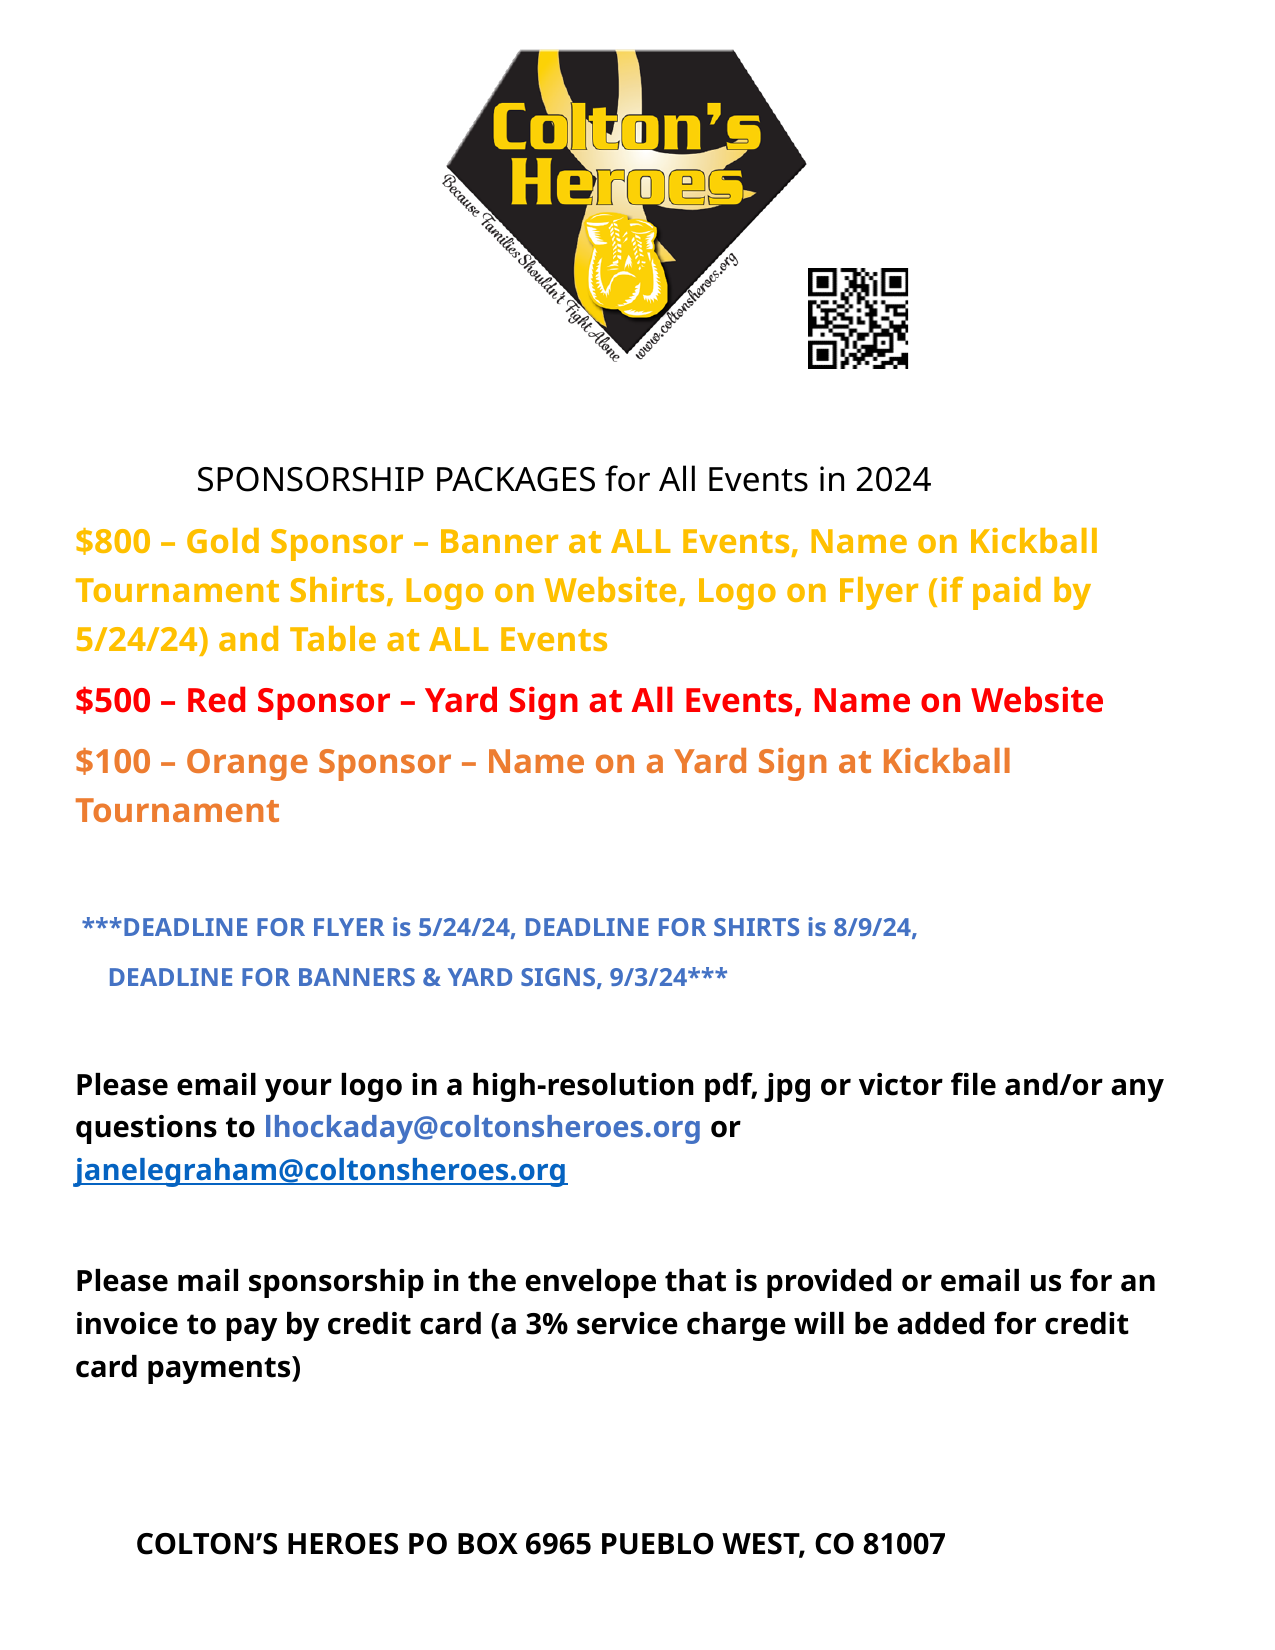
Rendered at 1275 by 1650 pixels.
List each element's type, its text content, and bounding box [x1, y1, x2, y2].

text COLTON’S HEROES PO BOX 6965 PUEBLO WEST, CO 81007 [75, 1523, 1200, 1563]
text DEADLINE FOR BANNERS & YARD SIGNS, 9/3/24*** [75, 959, 1200, 993]
picture [437, 45, 909, 369]
text $800 – Gold Sponsor – Banner at ALL Events, Name on Kickball Tournament Shirts, Logo on Website, Logo on Flyer (if paid by 5/24/24) and Table at ALL Events [75, 517, 1200, 661]
text SPONSORSHIP PACKAGES for All Events in 2024 [75, 456, 1200, 501]
text $500 – Red Sponsor – Yard Sign at All Events, Name on Website [75, 677, 1200, 722]
text Please email your logo in a high-resolution pdf, jpg or victor file and/or any questions to lhockaday@coltonsheroes.org or janelegraham@coltonsheroes.org [75, 1064, 1200, 1189]
text ***DEADLINE FOR FLYER is 5/24/24, DEADLINE FOR SHIRTS is 8/9/24, [75, 910, 1200, 944]
text $100 – Orange Sponsor – Name on a Yard Sign at Kickball Tournament [75, 738, 1200, 833]
text Please mail sponsorship in the envelope that is provided or email us for an invoice to pay by credit card (a 3% service charge will be added for credit card payments) [75, 1260, 1200, 1386]
